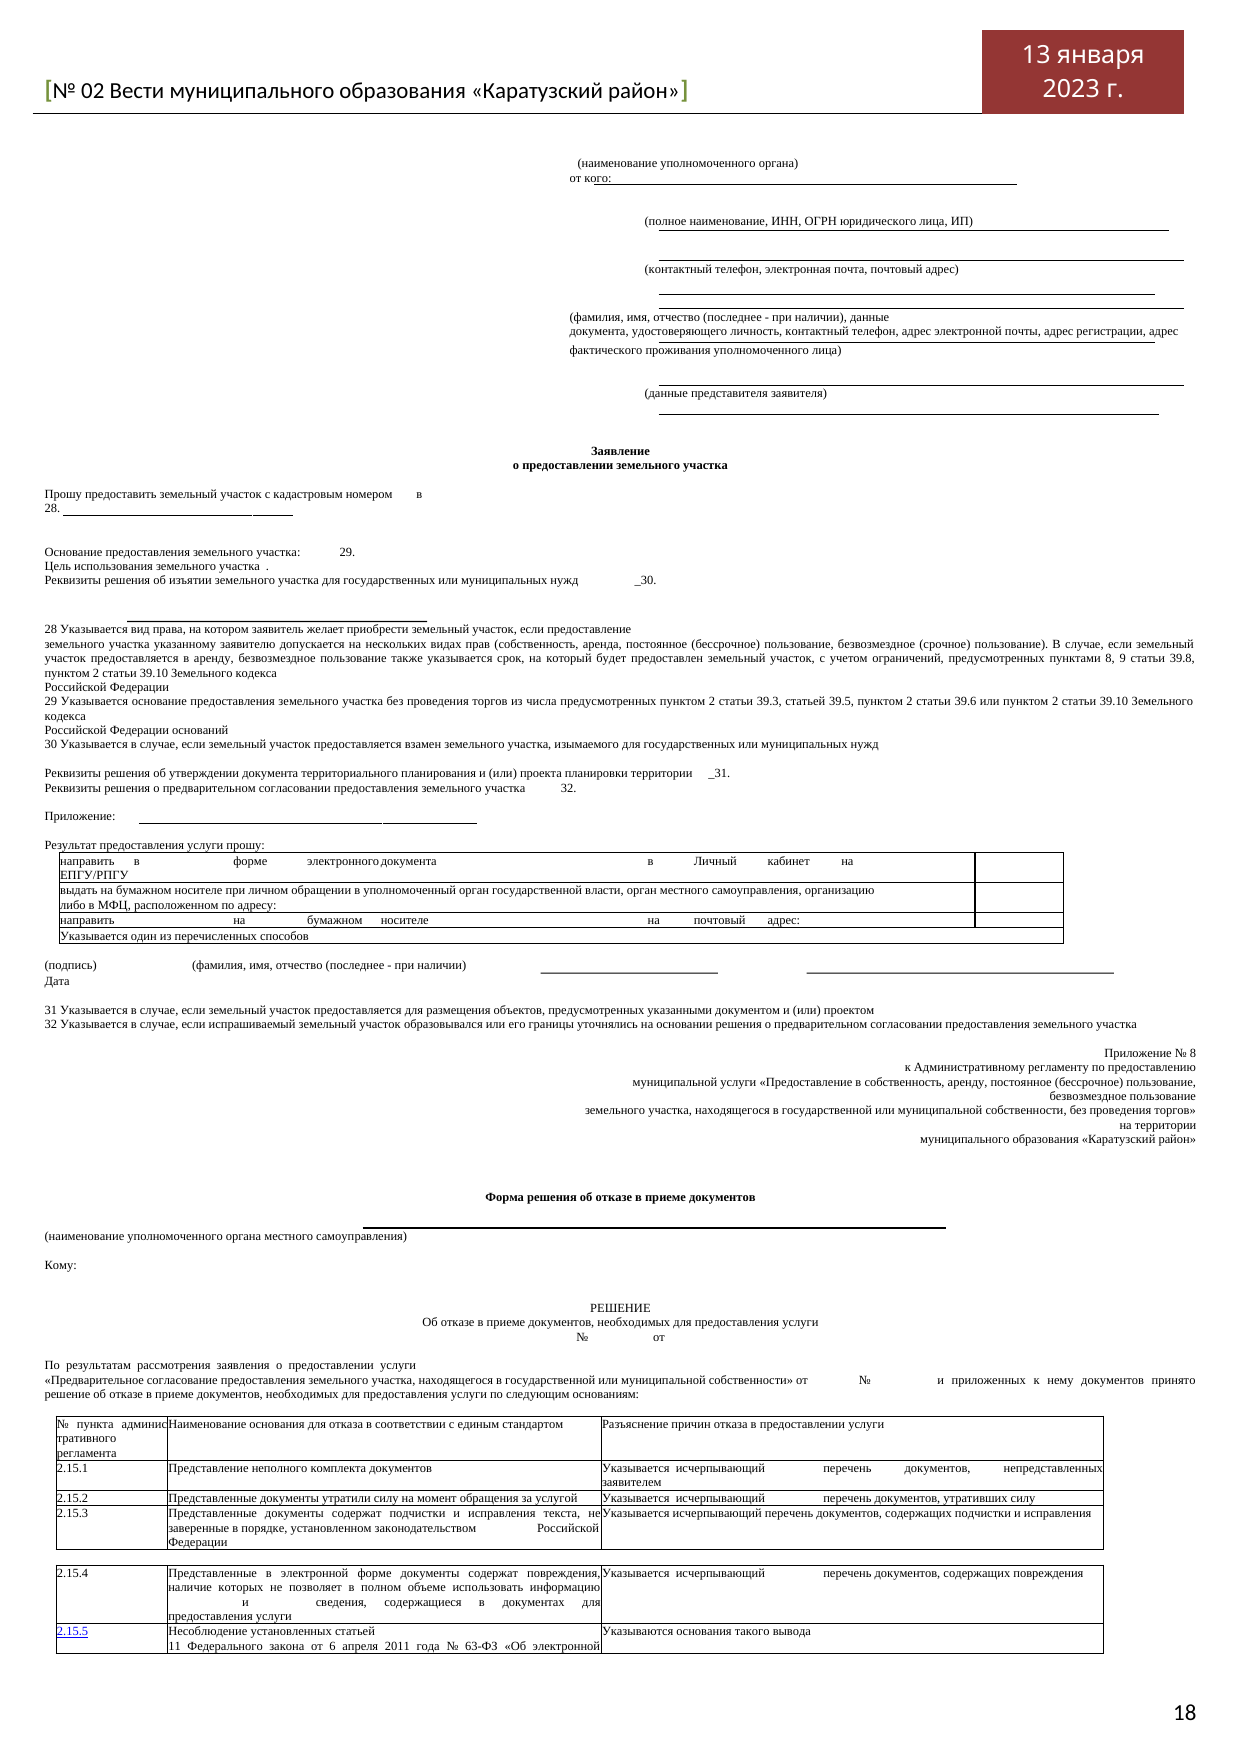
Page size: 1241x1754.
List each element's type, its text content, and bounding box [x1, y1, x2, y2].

text Цель использования земельного участка . [44, 559, 1196, 573]
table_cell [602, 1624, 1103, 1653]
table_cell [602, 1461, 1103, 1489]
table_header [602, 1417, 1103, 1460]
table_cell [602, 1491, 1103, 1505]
text РЕШЕНИЕ [44, 1301, 1196, 1315]
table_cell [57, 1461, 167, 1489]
text 28 Указывается вид права, на котором заявитель желает приобрести земельный участок, если предоставление [44, 616, 1196, 637]
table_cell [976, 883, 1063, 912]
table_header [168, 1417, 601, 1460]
text Реквизиты решения об утверждении документа территориального планирования и (или) проекта планировки территории _31. [44, 766, 1196, 780]
text Основание предоставления земельного участка: 29. [44, 544, 1196, 559]
text Приложение № 8 [561, 1046, 1196, 1060]
text 32 Указывается в случае, если испрашиваемый земельный участок образовывался или его границы уточнялись на основании решения о предварительном согласовании предоставления земельного участка [44, 1017, 1196, 1031]
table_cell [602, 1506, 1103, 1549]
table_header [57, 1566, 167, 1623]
text (наименование уполномоченного органа) [577, 156, 1196, 171]
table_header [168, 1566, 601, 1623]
text о предоставлении земельного участка [44, 458, 1196, 472]
text Об отказе в приеме документов, необходимых для предоставления услуги [44, 1315, 1196, 1329]
text Приложение: [44, 809, 1196, 823]
text Результат предоставления услуги прошу: [44, 838, 1196, 852]
text (данные представителя заявителя) [569, 372, 1196, 401]
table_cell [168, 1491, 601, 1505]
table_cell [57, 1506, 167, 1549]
text 30 Указывается в случае, если земельный участок предоставляется взамен земельного участка, изымаемого для государственных или муниципальных нужд [44, 737, 1196, 752]
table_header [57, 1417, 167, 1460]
text к Административному регламенту по предоставлению [561, 1060, 1196, 1074]
text № от [44, 1329, 1196, 1344]
text (подпись) (фамилия, имя, отчество (последнее - при наличии) [44, 958, 1196, 972]
text Прошу предоставить земельный участок с кадастровым номером в [44, 487, 1196, 501]
text земельного участка, находящегося в государственной или муниципальной собственности, без проведения торгов» [561, 1103, 1196, 1117]
text По результатам рассмотрения заявления о предоставлении услуги [44, 1358, 1196, 1372]
text (контактный телефон, электронная почта, почтовый адрес) [569, 246, 1196, 276]
text Российской Федерации [44, 680, 1196, 694]
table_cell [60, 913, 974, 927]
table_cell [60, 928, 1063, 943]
text Реквизиты решения о предварительном согласовании предоставления земельного участка 32. [44, 780, 1196, 795]
text фактического проживания уполномоченного лица) [569, 338, 1196, 357]
text 29 Указывается основание предоставления земельного участка без проведения торгов из числа предусмотренных пунктом 2 статьи 39.3, статьей 39.5, пунктом 2 статьи 39.6 или пунктом 2 статьи 39.10 Земельного кодекса [44, 694, 1196, 723]
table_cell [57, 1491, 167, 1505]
text от кого: [494, 171, 1196, 185]
text муниципального образования «Каратузский район» [561, 1132, 1196, 1146]
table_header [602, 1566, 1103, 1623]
text (наименование уполномоченного органа местного самоуправления) [44, 1218, 1196, 1243]
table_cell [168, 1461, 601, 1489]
text 28. [44, 501, 1196, 516]
text Дата [44, 972, 1196, 988]
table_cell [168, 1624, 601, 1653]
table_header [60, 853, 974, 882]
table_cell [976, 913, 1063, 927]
text Форма решения об отказе в приеме документов [44, 1189, 1196, 1204]
text (фамилия, имя, отчество (последнее - при наличии), данные [569, 290, 1196, 324]
text на территории [561, 1117, 1196, 1132]
text Заявление [44, 444, 1196, 458]
text (полное наименование, ИНН, ОГРН юридического лица, ИП) [569, 214, 1196, 228]
text муниципальной услуги «Предоставление в собственность, аренду, постоянное (бессрочное) пользование, безвозмездное пользование [561, 1074, 1196, 1103]
text Кому: [44, 1257, 1196, 1272]
text «Предварительное согласование предоставления земельного участка, находящегося в государственной или муниципальной собственности» от № и приложенных к нему документов принято решение об отказе в приеме документов, необходимых для предоставления услуги по следующим основаниям: [44, 1372, 1196, 1401]
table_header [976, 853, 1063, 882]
text Реквизиты решения об изъятии земельного участка для государственных или муниципальных нужд _30. [44, 573, 1196, 587]
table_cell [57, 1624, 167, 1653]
text 31 Указывается в случае, если земельный участок предоставляется для размещения объектов, предусмотренных указанными документом и (или) проектом [44, 1002, 1196, 1017]
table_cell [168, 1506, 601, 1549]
text земельного участка указанному заявителю допускается на нескольких видах прав (собственность, аренда, постоянное (бессрочное) пользование, безвозмездное (срочное) пользование). В случае, если земельный участок предоставляется в аренду, безвозмездное пользование также указывается срок, на который будет предоставлен земельный участок, с учетом ограничений, предусмотренных пунктами 8, 9 статьи 39.8, пунктом 2 статьи 39.10 Земельного кодекса [44, 637, 1196, 680]
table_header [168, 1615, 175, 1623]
text Российской Федерации оснований [44, 723, 1196, 737]
text документа, удостоверяющего личность, контактный телефон, адрес электронной почты, адрес регистрации, адрес [569, 324, 1196, 338]
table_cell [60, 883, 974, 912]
